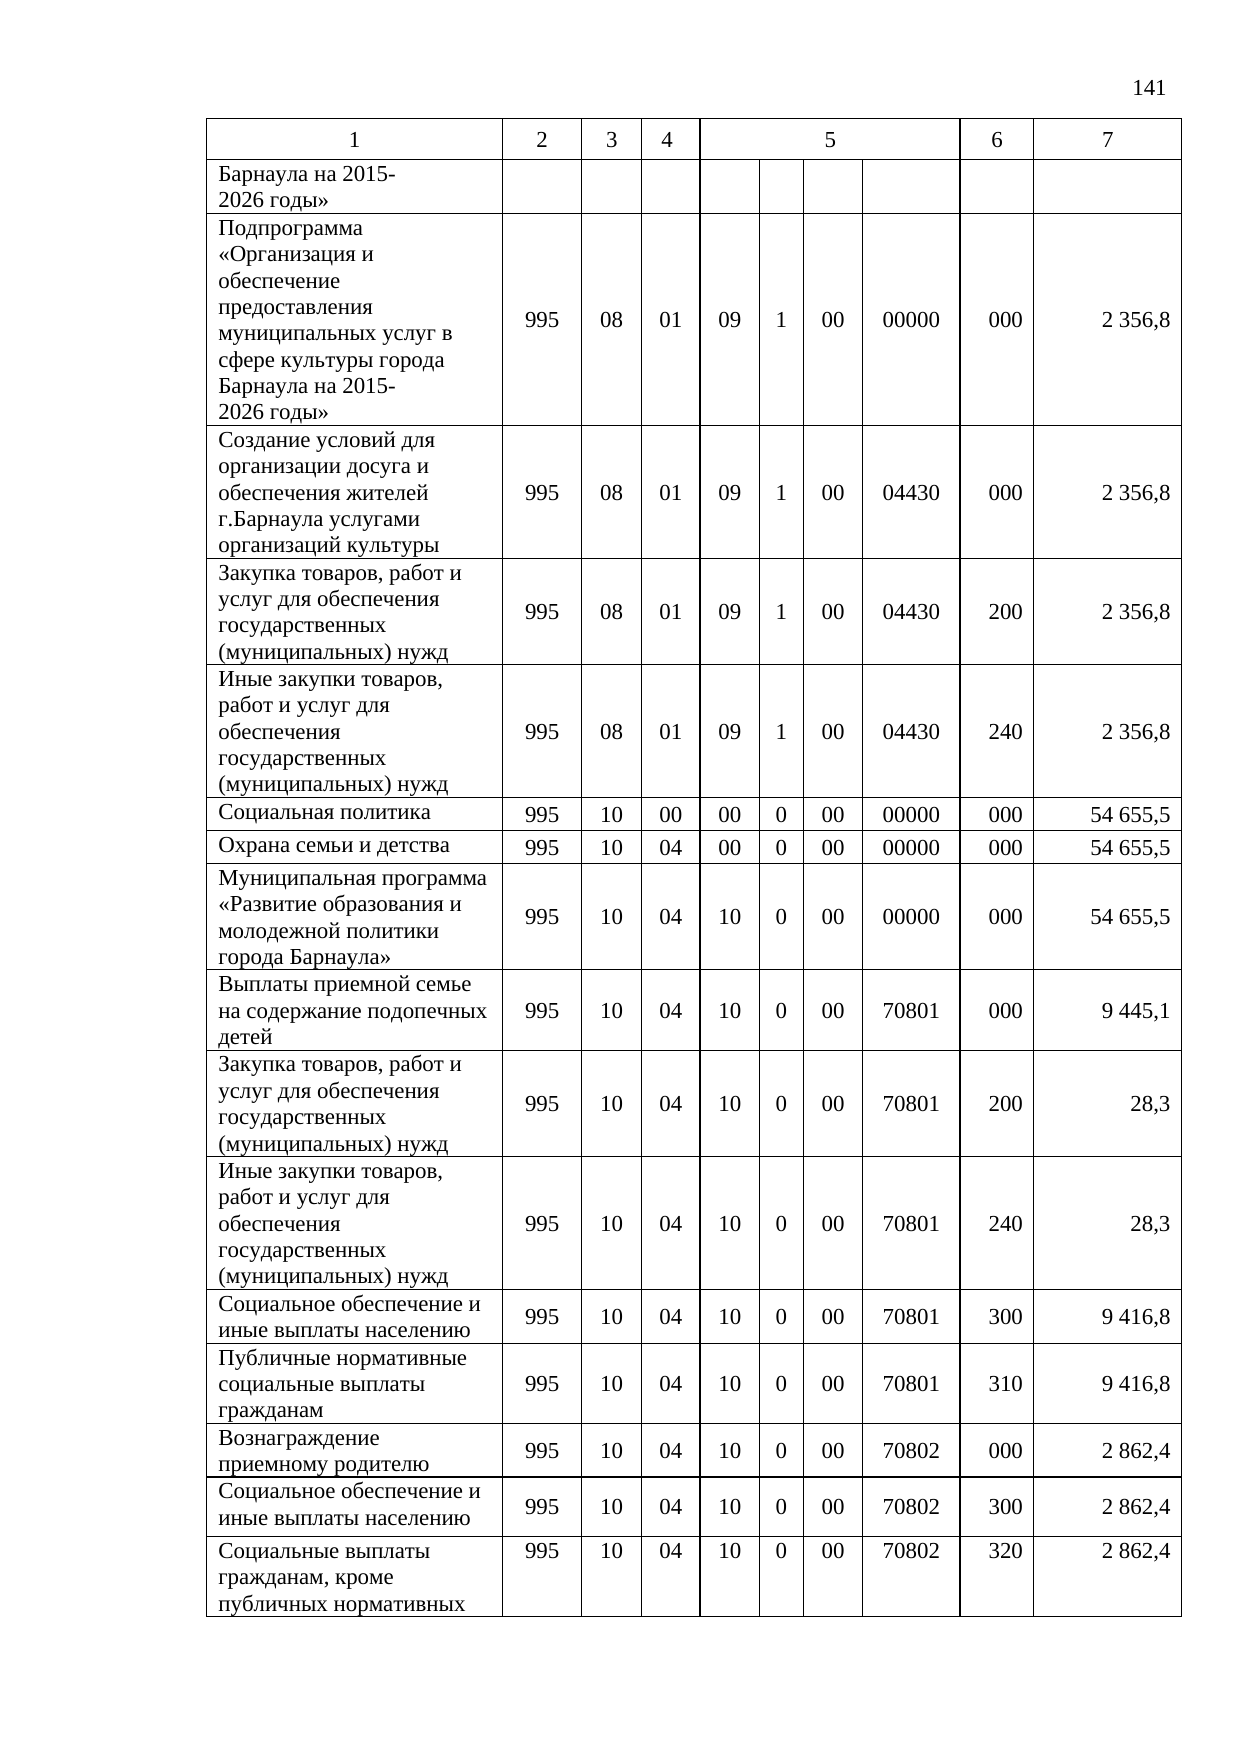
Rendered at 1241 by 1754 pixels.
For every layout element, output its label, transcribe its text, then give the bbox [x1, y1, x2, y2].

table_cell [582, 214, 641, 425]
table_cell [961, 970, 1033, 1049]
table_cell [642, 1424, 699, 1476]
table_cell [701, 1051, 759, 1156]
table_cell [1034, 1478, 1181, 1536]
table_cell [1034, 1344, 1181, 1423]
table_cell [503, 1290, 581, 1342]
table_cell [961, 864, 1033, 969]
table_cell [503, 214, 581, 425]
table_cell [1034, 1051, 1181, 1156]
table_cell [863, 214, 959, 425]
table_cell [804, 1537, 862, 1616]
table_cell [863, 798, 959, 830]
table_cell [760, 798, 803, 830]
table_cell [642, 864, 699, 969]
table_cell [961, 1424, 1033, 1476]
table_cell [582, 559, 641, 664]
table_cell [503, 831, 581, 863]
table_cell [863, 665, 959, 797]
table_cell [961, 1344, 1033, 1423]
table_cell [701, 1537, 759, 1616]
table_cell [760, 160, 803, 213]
table_header 3 [582, 119, 641, 159]
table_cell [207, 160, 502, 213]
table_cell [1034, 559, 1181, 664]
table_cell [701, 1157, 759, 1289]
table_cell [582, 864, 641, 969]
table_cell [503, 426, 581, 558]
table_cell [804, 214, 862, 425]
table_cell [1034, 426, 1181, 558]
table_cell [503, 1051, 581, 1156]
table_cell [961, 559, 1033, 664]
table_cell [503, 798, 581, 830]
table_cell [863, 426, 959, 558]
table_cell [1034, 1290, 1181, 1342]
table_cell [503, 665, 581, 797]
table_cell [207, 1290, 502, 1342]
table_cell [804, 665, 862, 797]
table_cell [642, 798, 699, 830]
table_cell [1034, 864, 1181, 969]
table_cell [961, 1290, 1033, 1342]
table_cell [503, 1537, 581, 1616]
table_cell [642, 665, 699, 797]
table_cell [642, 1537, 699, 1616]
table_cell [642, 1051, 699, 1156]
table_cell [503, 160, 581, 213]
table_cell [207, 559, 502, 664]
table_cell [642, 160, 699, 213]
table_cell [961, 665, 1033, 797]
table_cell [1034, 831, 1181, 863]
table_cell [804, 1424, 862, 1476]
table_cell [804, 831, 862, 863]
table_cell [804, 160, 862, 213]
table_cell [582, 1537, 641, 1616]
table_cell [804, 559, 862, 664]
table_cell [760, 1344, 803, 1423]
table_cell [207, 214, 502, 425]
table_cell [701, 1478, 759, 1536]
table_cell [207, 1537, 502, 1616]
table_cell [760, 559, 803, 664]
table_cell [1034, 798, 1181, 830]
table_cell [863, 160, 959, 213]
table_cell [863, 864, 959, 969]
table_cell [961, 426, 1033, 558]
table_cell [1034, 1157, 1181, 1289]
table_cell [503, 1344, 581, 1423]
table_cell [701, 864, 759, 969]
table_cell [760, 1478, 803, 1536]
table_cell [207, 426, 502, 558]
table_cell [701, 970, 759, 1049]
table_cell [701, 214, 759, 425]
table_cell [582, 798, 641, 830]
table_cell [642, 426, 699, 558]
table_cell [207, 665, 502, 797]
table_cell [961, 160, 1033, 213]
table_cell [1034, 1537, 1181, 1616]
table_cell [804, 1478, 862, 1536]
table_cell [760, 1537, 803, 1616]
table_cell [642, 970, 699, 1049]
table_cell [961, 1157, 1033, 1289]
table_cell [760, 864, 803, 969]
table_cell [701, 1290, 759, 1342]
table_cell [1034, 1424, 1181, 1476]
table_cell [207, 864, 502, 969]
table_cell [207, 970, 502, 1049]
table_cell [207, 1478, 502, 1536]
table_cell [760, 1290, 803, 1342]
table_header 5 [701, 119, 959, 159]
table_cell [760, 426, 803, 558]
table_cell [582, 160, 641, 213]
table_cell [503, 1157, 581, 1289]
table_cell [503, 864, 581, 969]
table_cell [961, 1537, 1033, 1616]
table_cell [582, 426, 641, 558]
table_header 1 [207, 119, 502, 159]
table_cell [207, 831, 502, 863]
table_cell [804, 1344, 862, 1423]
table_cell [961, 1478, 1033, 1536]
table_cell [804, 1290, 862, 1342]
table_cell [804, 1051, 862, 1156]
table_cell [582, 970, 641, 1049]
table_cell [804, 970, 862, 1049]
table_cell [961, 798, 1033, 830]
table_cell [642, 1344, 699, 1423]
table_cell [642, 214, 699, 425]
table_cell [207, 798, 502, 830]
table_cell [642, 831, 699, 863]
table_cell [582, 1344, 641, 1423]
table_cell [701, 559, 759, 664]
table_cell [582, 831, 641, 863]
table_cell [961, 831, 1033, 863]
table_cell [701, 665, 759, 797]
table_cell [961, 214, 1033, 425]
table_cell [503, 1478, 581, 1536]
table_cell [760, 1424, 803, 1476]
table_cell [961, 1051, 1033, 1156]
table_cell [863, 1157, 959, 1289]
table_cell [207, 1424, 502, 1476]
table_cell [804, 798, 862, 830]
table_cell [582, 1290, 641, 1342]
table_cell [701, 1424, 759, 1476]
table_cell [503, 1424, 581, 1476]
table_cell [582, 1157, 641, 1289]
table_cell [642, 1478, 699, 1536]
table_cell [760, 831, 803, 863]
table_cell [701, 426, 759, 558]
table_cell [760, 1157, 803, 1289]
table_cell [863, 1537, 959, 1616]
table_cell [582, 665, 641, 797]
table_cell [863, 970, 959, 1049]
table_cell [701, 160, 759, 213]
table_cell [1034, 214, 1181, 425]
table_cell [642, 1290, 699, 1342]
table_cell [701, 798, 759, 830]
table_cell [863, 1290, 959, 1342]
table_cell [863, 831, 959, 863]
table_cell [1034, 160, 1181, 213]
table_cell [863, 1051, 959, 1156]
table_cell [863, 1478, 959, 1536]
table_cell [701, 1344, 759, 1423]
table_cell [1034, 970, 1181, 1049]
table_header 6 [961, 119, 1033, 159]
table_header 4 [642, 119, 699, 159]
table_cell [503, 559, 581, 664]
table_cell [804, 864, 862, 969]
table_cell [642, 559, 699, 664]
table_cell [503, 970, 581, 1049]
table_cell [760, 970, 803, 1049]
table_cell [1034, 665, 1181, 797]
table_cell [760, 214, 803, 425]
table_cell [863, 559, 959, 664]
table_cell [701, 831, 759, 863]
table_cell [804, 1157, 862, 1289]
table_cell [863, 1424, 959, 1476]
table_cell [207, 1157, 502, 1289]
table_header 2 [503, 119, 581, 159]
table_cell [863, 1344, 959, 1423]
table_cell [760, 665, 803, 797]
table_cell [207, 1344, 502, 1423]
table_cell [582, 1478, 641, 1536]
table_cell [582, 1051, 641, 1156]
table_header 7 [1034, 119, 1181, 159]
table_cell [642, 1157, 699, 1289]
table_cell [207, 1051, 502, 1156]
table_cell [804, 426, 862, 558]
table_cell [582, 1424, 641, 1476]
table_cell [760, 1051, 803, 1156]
